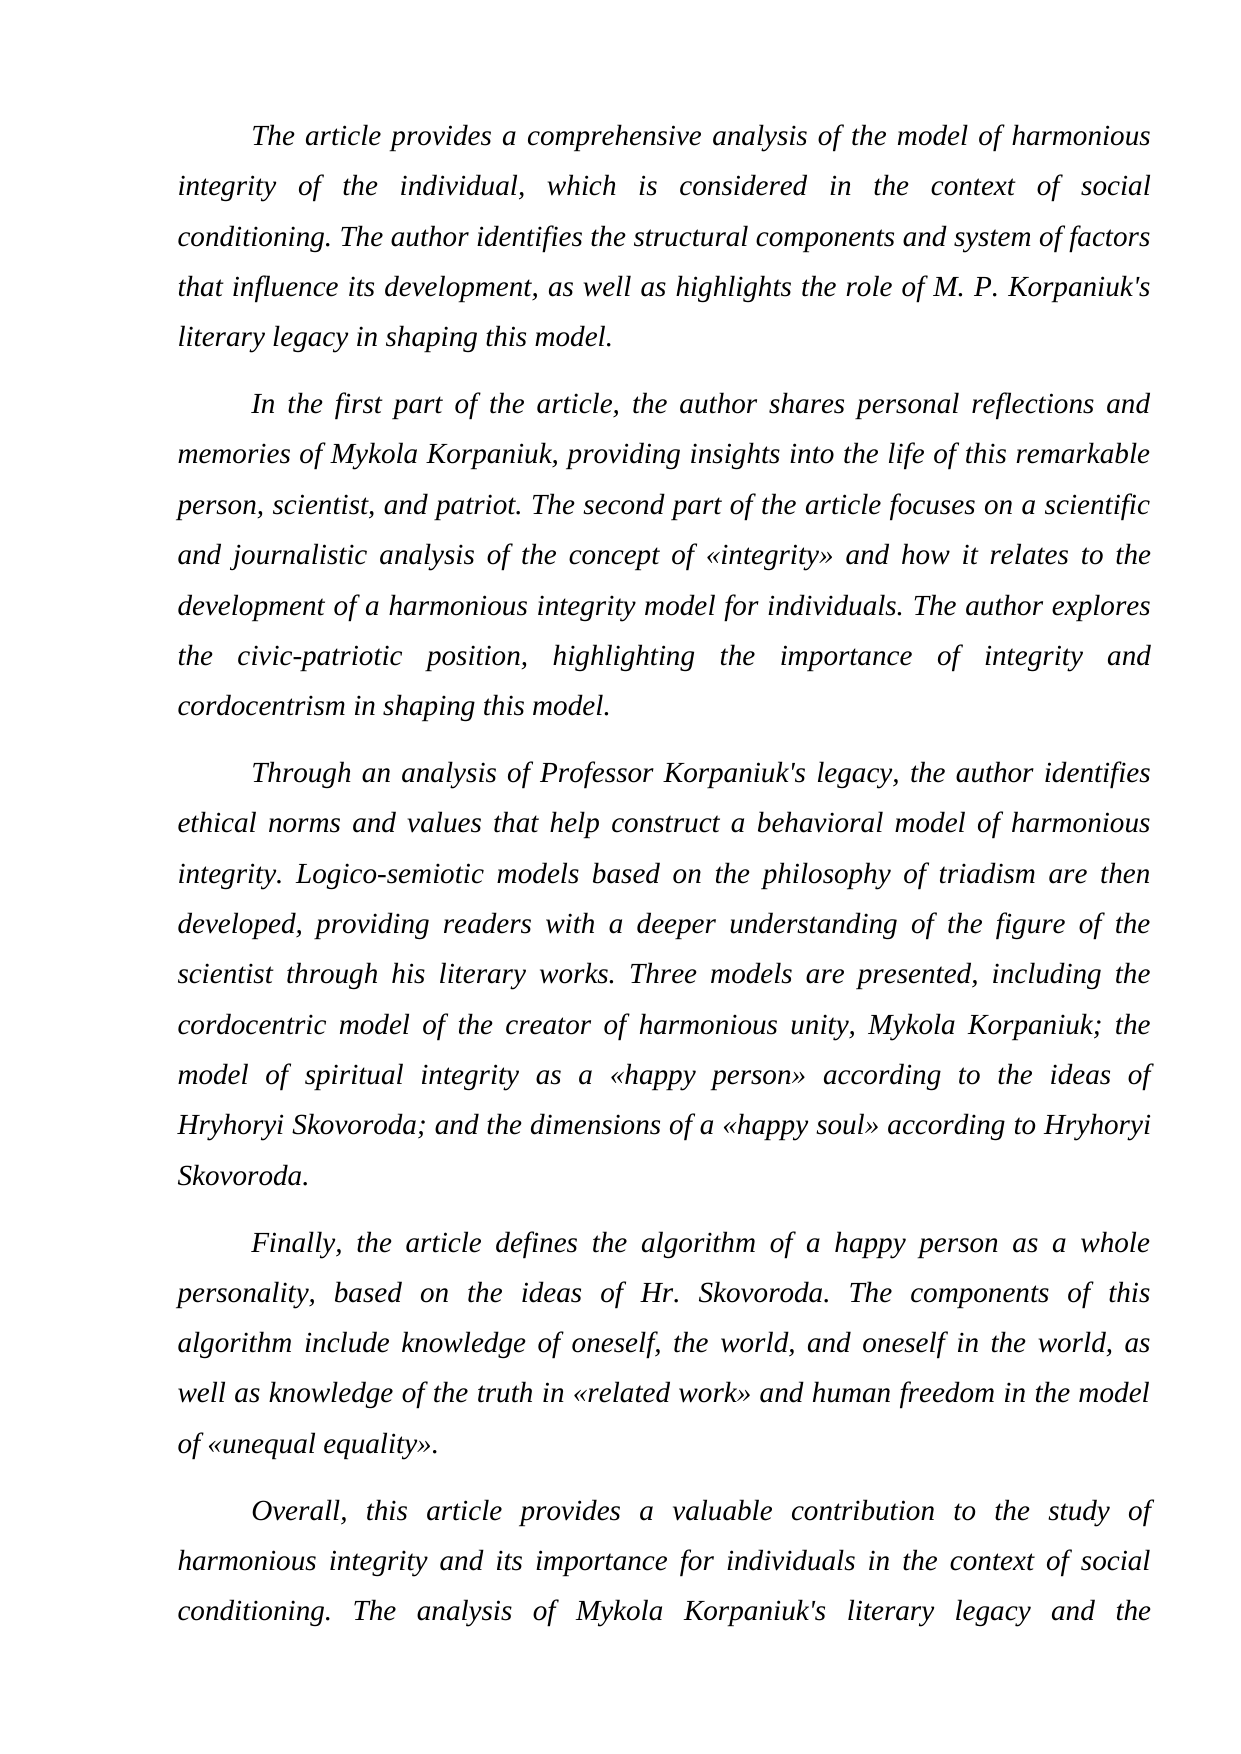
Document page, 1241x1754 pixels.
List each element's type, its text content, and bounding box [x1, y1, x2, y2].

text The article provides a comprehensive analysis of the model of harmonious integrity of the individual, which is considered in the context of social conditioning. The author identifies the structural components and system of factors that influence its development, as well as highlights the role of M. P. Korpaniuk's literary legacy in shaping this model. [177, 118, 1152, 353]
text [177, 1493, 1152, 1627]
text Through an analysis of Professor Korpaniuk's legacy, the author identifies ethical norms and values that help construct a behavioral model of harmonious integrity. Logico-semiotic models based on the philosophy of triadism are then developed, providing readers with a deeper understanding of the figure of the scientist through his literary works. Three models are presented, including the cordocentric model of the creator of harmonious unity, Mykola Korpaniuk; the model of spiritual integrity as a «happy person» according to the ideas of Hryhoryi Skovoroda; and the dimensions of a «happy soul» according to Hryhoryi Skovoroda. [177, 755, 1152, 1191]
text Finally, the article defines the algorithm of a happy person as a whole personality, based on the ideas of Hr. Skovoroda. The components of this algorithm include knowledge of oneself, the world, and oneself in the world, as well as knowledge of the truth in «related work» and human freedom in the model of «unequal equality». [177, 1225, 1152, 1459]
text In the first part of the article, the author shares personal reflections and memories of Mykola Korpaniuk, providing insights into the life of this remarkable person, scientist, and patriot. The second part of the article focuses on a scientific and journalistic analysis of the concept of «integrity» and how it relates to the development of a harmonious integrity model for individuals. The author explores the civic-patriotic position, highlighting the importance of integrity and cordocentrism in shaping this model. [177, 386, 1152, 722]
